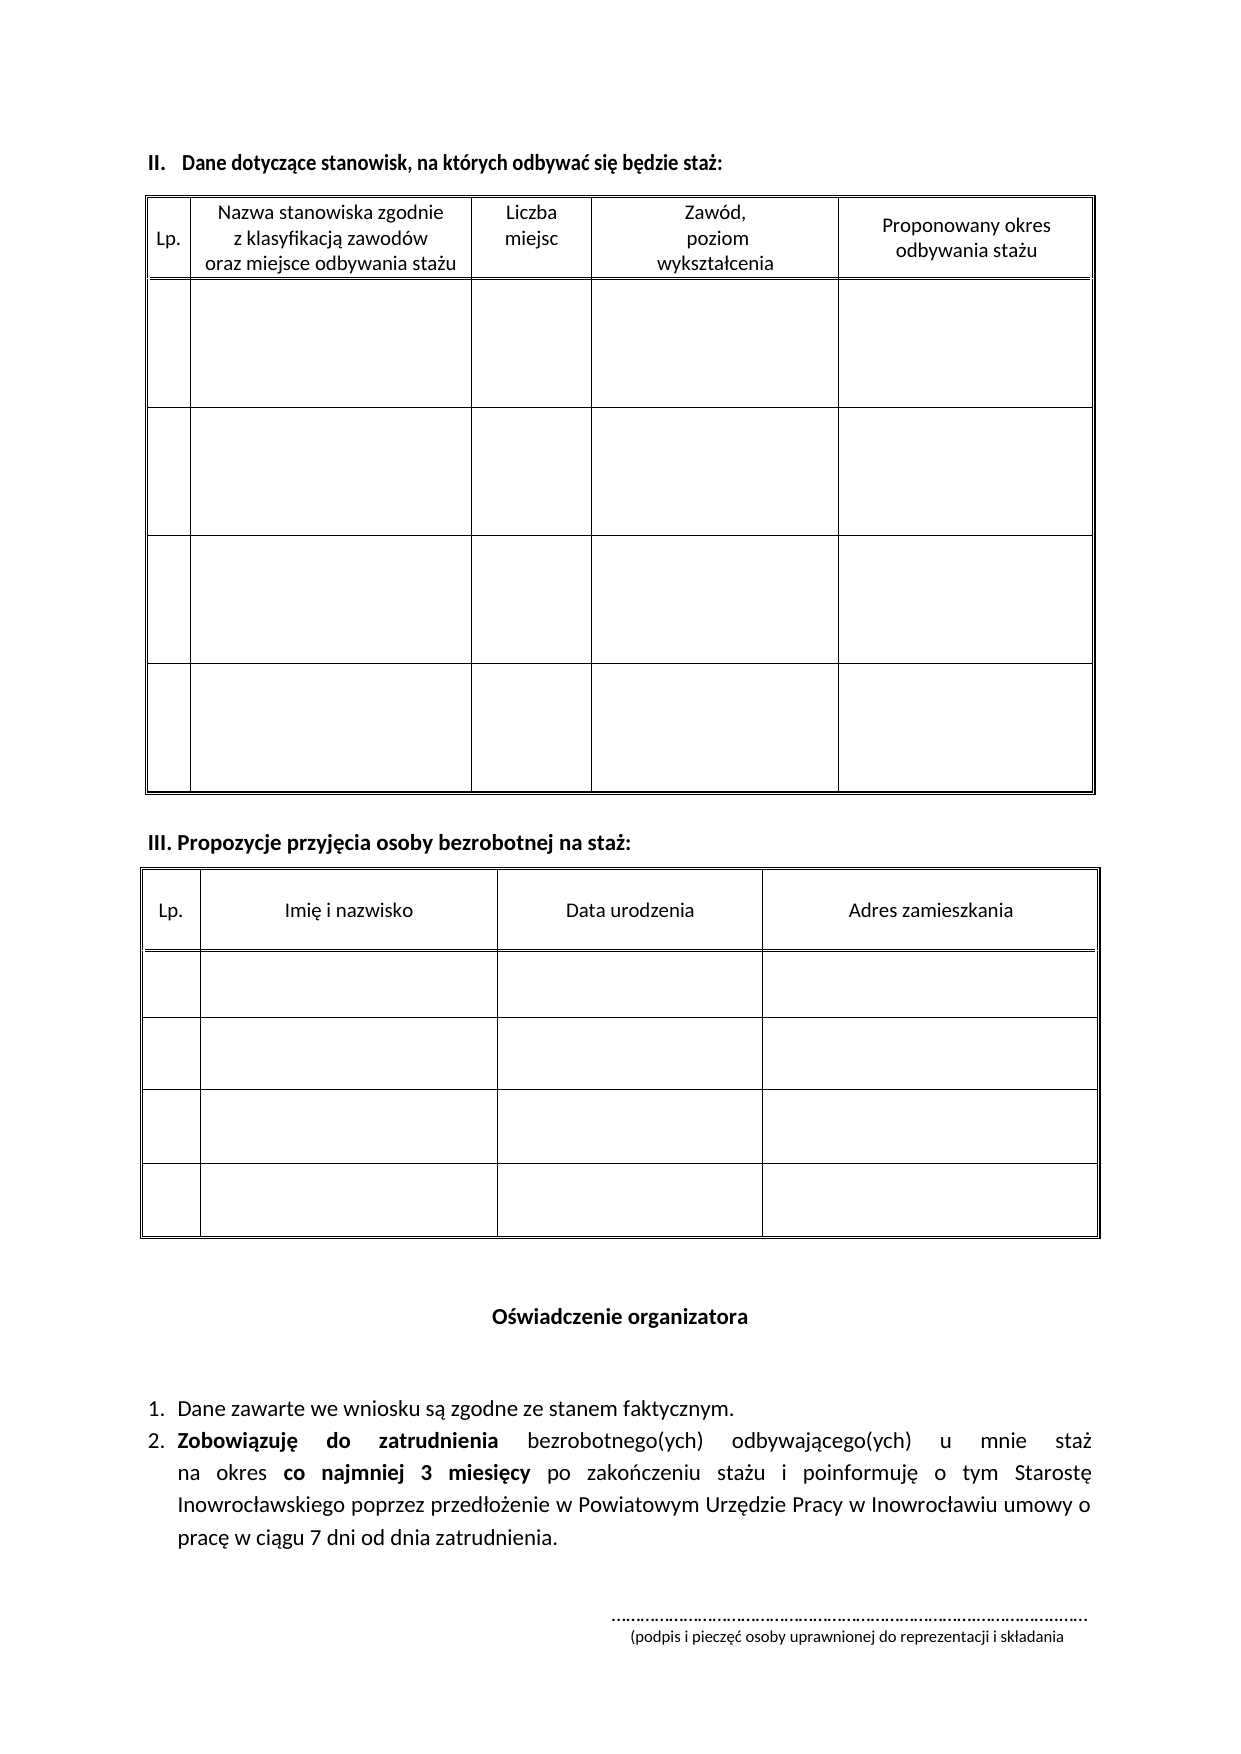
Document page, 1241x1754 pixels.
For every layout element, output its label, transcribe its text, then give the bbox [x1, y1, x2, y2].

table_cell [839, 536, 1092, 663]
table_cell [839, 408, 1092, 535]
table_cell [472, 536, 591, 663]
table_cell [763, 1090, 1097, 1162]
table_cell [592, 664, 838, 791]
table_cell [143, 1018, 200, 1089]
table_cell [472, 664, 591, 791]
table_cell [201, 1018, 497, 1089]
table_header Data urodzenia [498, 870, 762, 949]
table_cell [191, 408, 471, 535]
table_cell [148, 664, 190, 791]
table_header Zawód, poziom wykształcenia [592, 198, 838, 277]
table_header Liczba miejsc [472, 198, 591, 277]
table_cell [498, 952, 762, 1017]
table_cell [763, 1164, 1097, 1236]
text III. Propozycje przyjęcia osoby bezrobotnej na staż: [148, 828, 1092, 856]
table_cell [191, 536, 471, 663]
table_cell [148, 408, 190, 535]
table_cell [191, 664, 471, 791]
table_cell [591, 1626, 1104, 1647]
table_cell [191, 280, 471, 407]
table_cell [592, 536, 838, 663]
table_cell [141, 949, 200, 1017]
table_cell [839, 277, 1092, 407]
table_cell [201, 1164, 497, 1236]
table_cell [201, 1090, 497, 1162]
table_header Adres zamieszkania [763, 870, 1097, 949]
table_cell [498, 1164, 762, 1236]
table_cell [148, 277, 190, 407]
table_cell [472, 280, 591, 407]
table_cell [498, 1018, 762, 1089]
text Oświadczenie organizatora [148, 1302, 1092, 1330]
table_cell [839, 664, 1092, 791]
table_header Proponowany okres odbywania stażu [839, 198, 1092, 277]
list Dane dotyczące stanowisk, na których odbywać się będzie staż: [148, 148, 1092, 176]
table_cell [201, 952, 497, 1017]
table_cell [592, 280, 838, 407]
list Dane zawarte we wniosku są zgodne ze stanem faktycznym. [148, 1394, 1092, 1422]
table_cell [143, 1090, 200, 1162]
table_header Lp. [143, 870, 200, 949]
table_cell [148, 536, 190, 663]
list Zobowiązuję do zatrudnienia bezrobotnego(ych) odbywającego(ych) u mnie staż na okres co najmniej 3 miesięcy po zakończeniu stażu i poinformuję o tym Starostę Inowrocławskiego poprzez przedłożenie w Powiatowym Urzędzie Pracy w Inowrocławiu umowy o pracę w ciągu 7 dni od dnia zatrudnienia. [148, 1426, 1092, 1551]
table_header Imię i nazwisko [201, 870, 497, 949]
table_header Nazwa stanowiska zgodnie z klasyfikacją zawodów oraz miejsce odbywania stażu [191, 198, 471, 277]
table_cell [498, 1090, 762, 1162]
table_header ………………………………………………………………….……………..…… [591, 1601, 1104, 1626]
table_cell [592, 408, 838, 535]
table_cell [143, 1164, 200, 1236]
table_cell [472, 408, 591, 535]
table_cell [763, 1018, 1097, 1089]
table_cell [763, 949, 1099, 1017]
table_header Lp. [148, 198, 190, 277]
